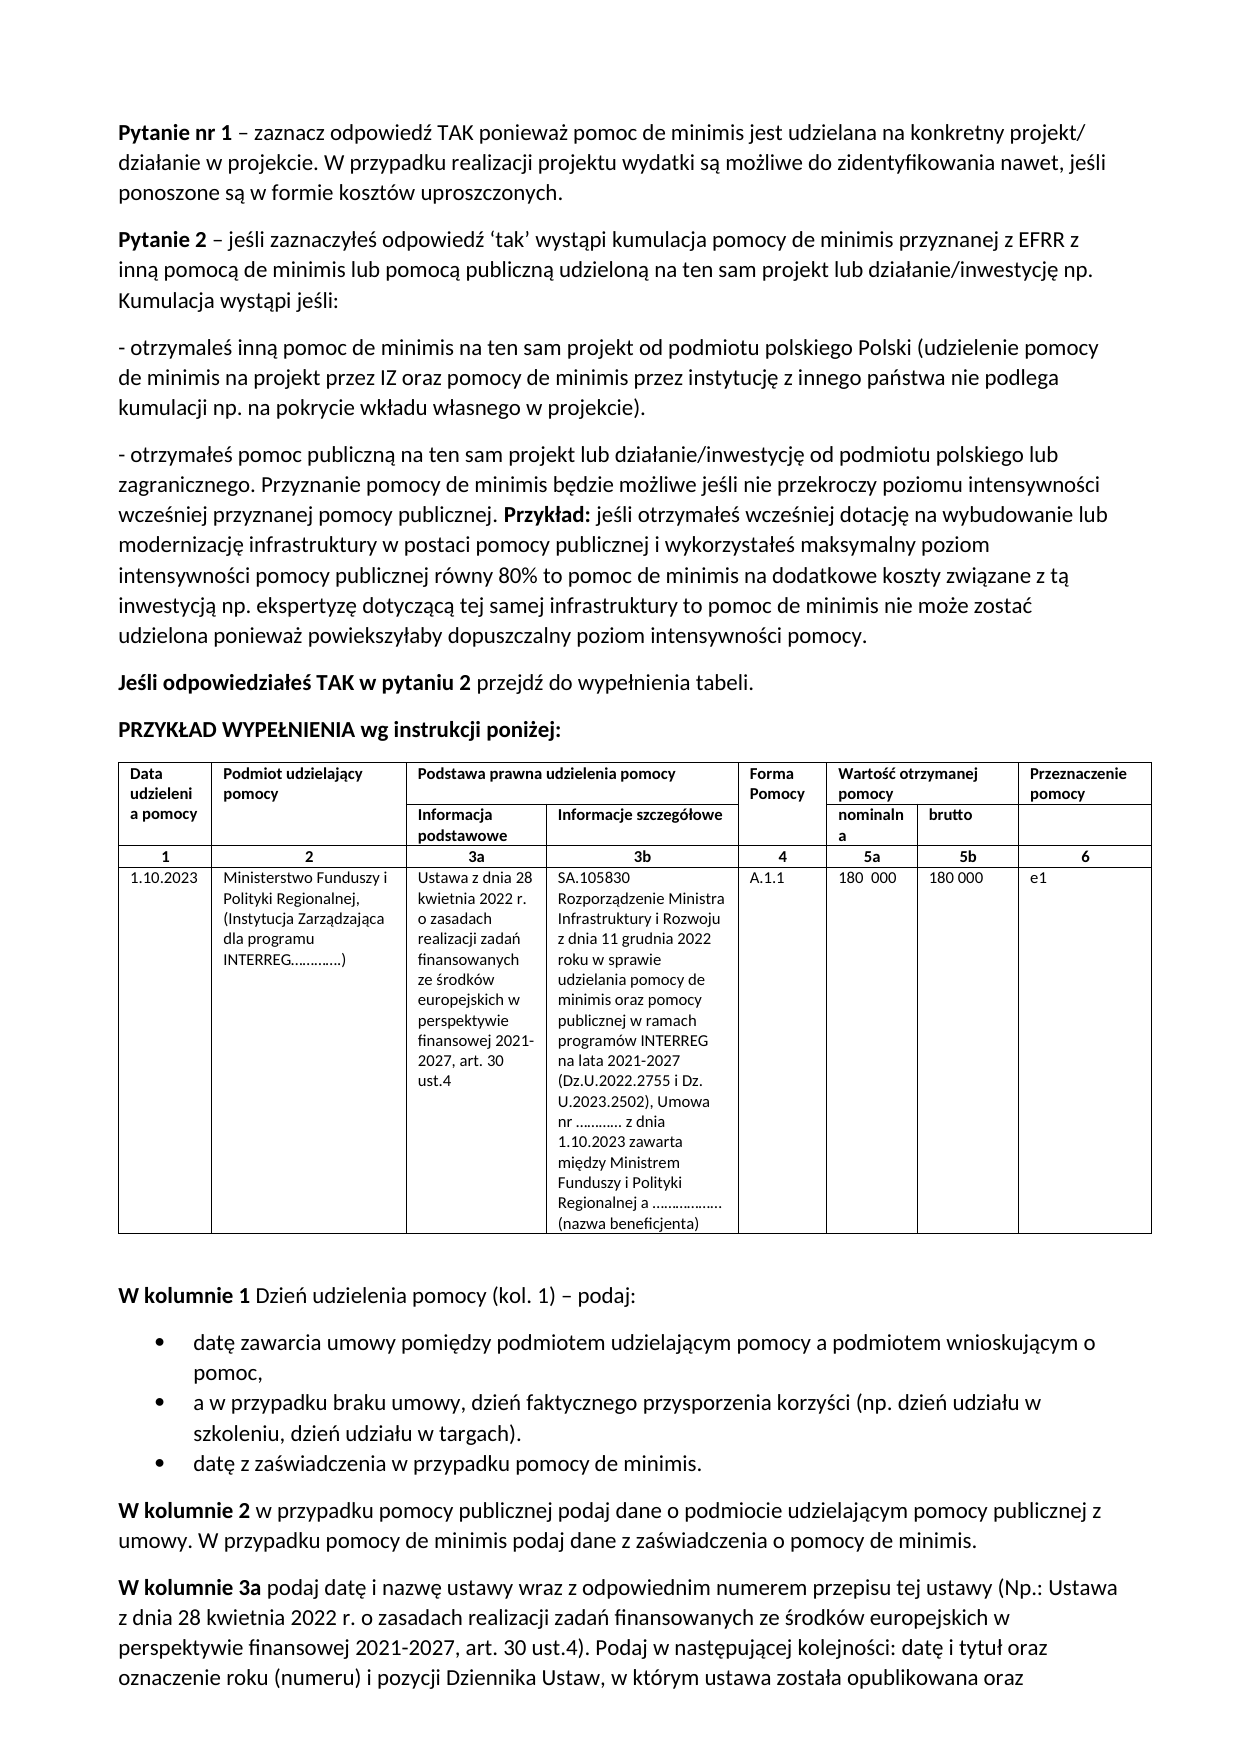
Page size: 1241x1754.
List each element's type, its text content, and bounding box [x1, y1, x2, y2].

text W kolumnie 2 w przypadku pomocy publicznej podaj dane o podmiocie udzielającym pomocy publicznej z umowy. W przypadku pomocy de minimis podaj dane z zaświadczenia o pomocy de minimis. [118, 1496, 1122, 1554]
table_cell 180 000 [827, 868, 917, 1233]
table_cell brutto [918, 805, 1018, 845]
table_header Podmiot udzielający pomocy [212, 763, 406, 845]
table_cell Ministerstwo Funduszy i Polityki Regionalnej, (Instytucja Zarządzająca dla programu INTERREG………….) [212, 868, 406, 1233]
list datę zawarcia umowy pomiędzy podmiotem udzielającym pomocy a podmiotem wnioskującym o pomoc, [156, 1328, 1122, 1386]
table_cell 4 [739, 846, 826, 867]
text Pytanie nr 1 – zaznacz odpowiedź TAK ponieważ pomoc de minimis jest udzielana na konkretny projekt/ działanie w projekcie. W przypadku realizacji projektu wydatki są możliwe do zidentyfikowania nawet, jeśli ponoszone są w formie kosztów uproszczonych. [118, 118, 1122, 207]
table_cell Informacja podstawowe [407, 805, 546, 845]
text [118, 1573, 1122, 1691]
table_cell Informacje szczegółowe [547, 805, 738, 845]
table_header Podstawa prawna udzielenia pomocy [407, 763, 738, 803]
table_cell [1019, 805, 1151, 845]
table_header Data udzielenia pomocy [119, 763, 211, 845]
table_header Forma Pomocy [739, 763, 826, 845]
table_header Wartość otrzymanej pomocy [827, 763, 1018, 803]
table_cell A.1.1 [739, 868, 826, 1233]
table_cell e1 [1019, 868, 1151, 1233]
table_cell 180 000 [918, 868, 1018, 1233]
list a w przypadku braku umowy, dzień faktycznego przysporzenia korzyści (np. dzień udziału w szkoleniu, dzień udziału w targach). [156, 1388, 1122, 1447]
table_cell 5b [918, 846, 1018, 867]
table_cell 3a [407, 846, 546, 867]
table_cell SA.105830 Rozporządzenie Ministra Infrastruktury i Rozwoju z dnia 11 grudnia 2022 roku w sprawie udzielania pomocy de minimis oraz pomocy publicznej w ramach programów INTERREG na lata 2021-2027 (Dz.U.2022.2755 i Dz. U.2023.2502), Umowa nr ………… z dnia 1.10.2023 zawarta między Ministrem Funduszy i Polityki Regionalnej a ………………(nazwa beneficjenta) [547, 868, 738, 1233]
table_cell 2 [212, 846, 406, 867]
text Pytanie 2 – jeśli zaznaczyłeś odpowiedź ‘tak’ wystąpi kumulacja pomocy de minimis przyznanej z EFRR z inną pomocą de minimis lub pomocą publiczną udzieloną na ten sam projekt lub działanie/inwestycję np. Kumulacja wystąpi jeśli: [118, 225, 1122, 314]
table_cell 5a [827, 846, 917, 867]
text PRZYKŁAD WYPEŁNIENIA wg instrukcji poniżej: [118, 715, 1122, 743]
text W kolumnie 1 Dzień udzielenia pomocy (kol. 1) – podaj: [118, 1281, 1122, 1309]
text - otrzymałeś pomoc publiczną na ten sam projekt lub działanie/inwestycję od podmiotu polskiego lub zagranicznego. Przyznanie pomocy de minimis będzie możliwe jeśli nie przekroczy poziomu intensywności wcześniej przyznanej pomocy publicznej. Przykład: jeśli otrzymałeś wcześniej dotację na wybudowanie lub modernizację infrastruktury w postaci pomocy publicznej i wykorzystałeś maksymalny poziom intensywności pomocy publicznej równy 80% to pomoc de minimis na dodatkowe koszty związane z tą inwestycją np. ekspertyzę dotyczącą tej samej infrastruktury to pomoc de minimis nie może zostać udzielona ponieważ powiekszyłaby dopuszczalny poziom intensywności pomocy. [118, 440, 1122, 649]
table_cell 3b [547, 846, 738, 867]
table_cell 1 [119, 846, 211, 867]
table_cell 1.10.2023 [119, 868, 211, 1233]
table_cell 6 [1019, 846, 1151, 867]
text Jeśli odpowiedziałeś TAK w pytaniu 2 przejdź do wypełnienia tabeli. [118, 668, 1122, 696]
list datę z zaświadczenia w przypadku pomocy de minimis. [156, 1449, 1122, 1477]
table_cell Ustawa z dnia 28 kwietnia 2022 r. o zasadach realizacji zadań finansowanych ze środków europejskich w perspektywie finansowej 2021-2027, art. 30 ust.4 [407, 868, 546, 1233]
table_cell nominalna [827, 805, 917, 845]
table_header Przeznaczenie pomocy [1019, 763, 1151, 803]
text - otrzymaleś inną pomoc de minimis na ten sam projekt od podmiotu polskiego Polski (udzielenie pomocy de minimis na projekt przez IZ oraz pomocy de minimis przez instytucję z innego państwa nie podlega kumulacji np. na pokrycie wkładu własnego w projekcie). [118, 333, 1122, 421]
